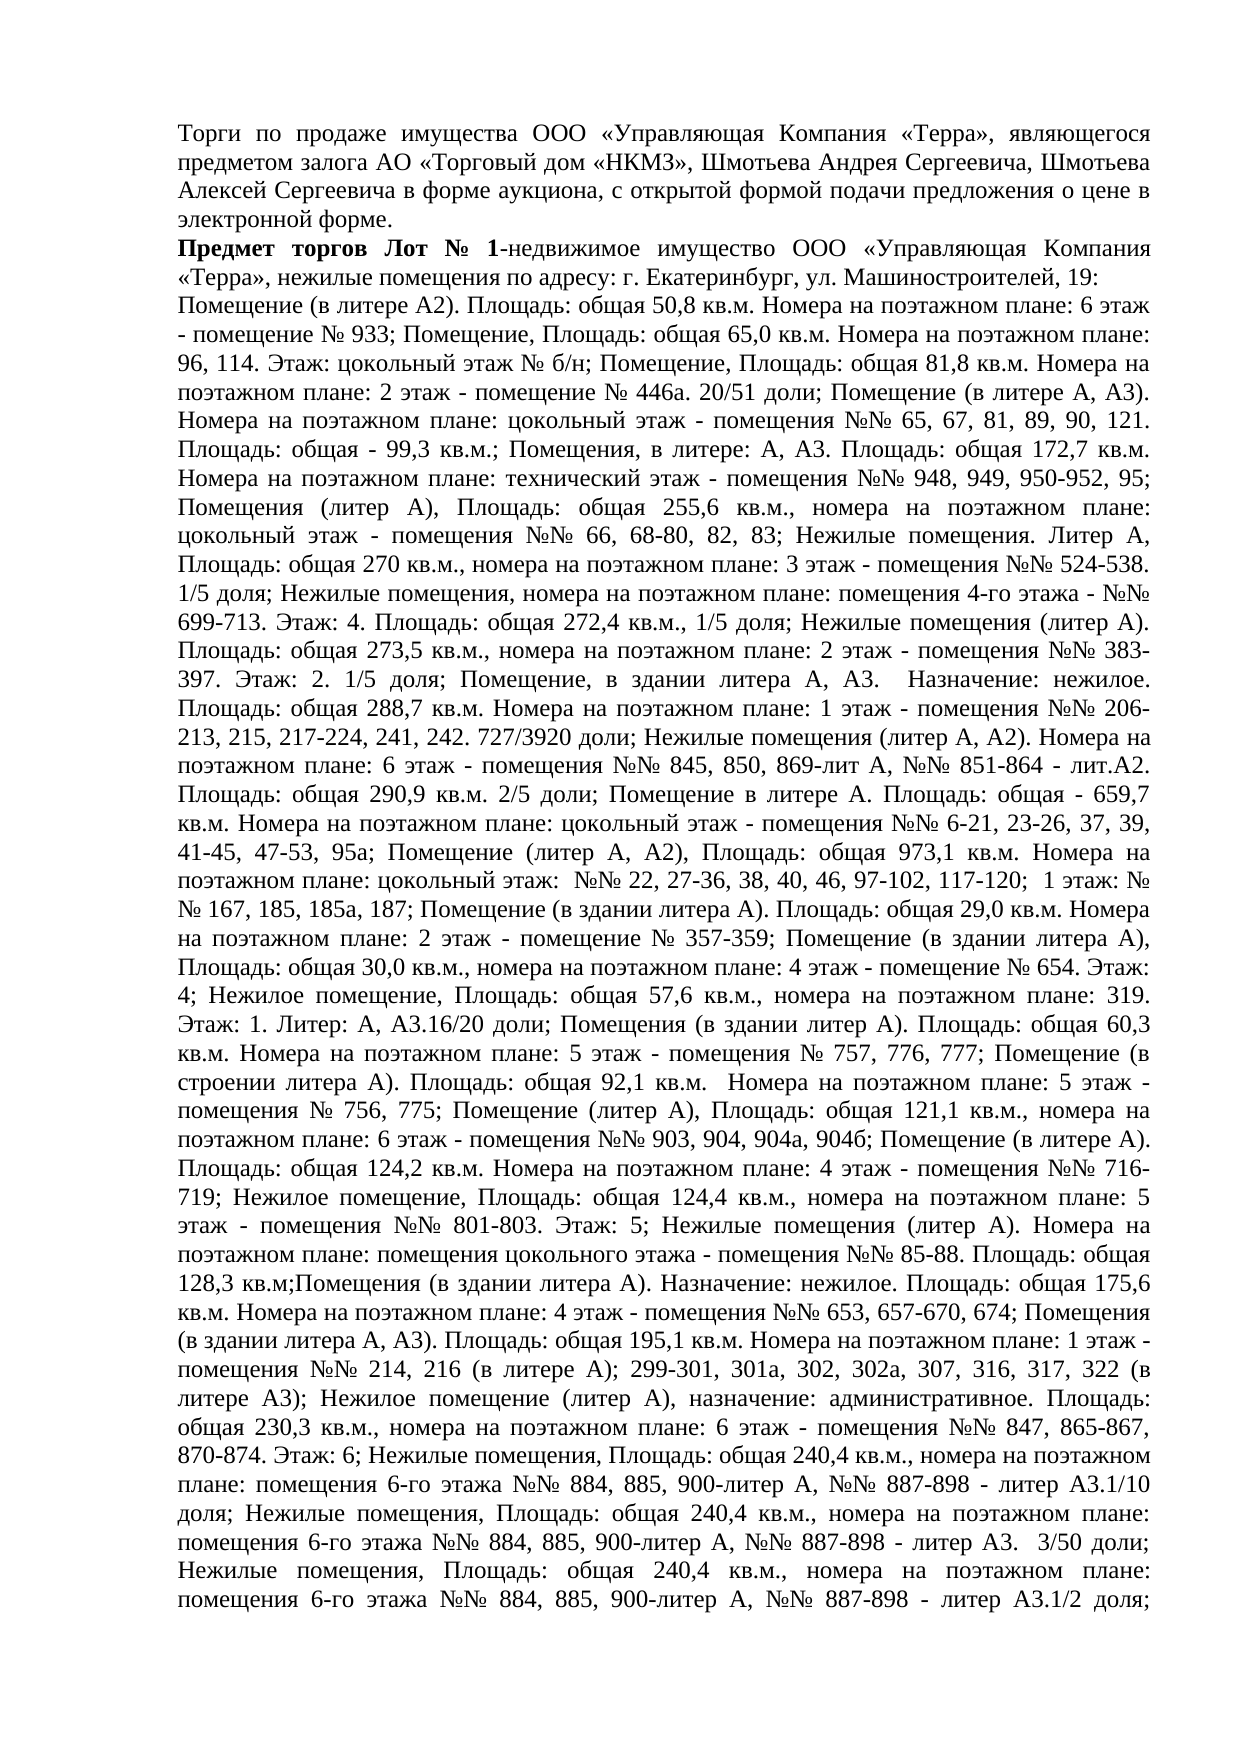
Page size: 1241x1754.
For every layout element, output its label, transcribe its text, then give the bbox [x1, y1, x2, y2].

text Предмет торгов Лот № 1-недвижимое имущество ООО «Управляющая Компания «Терра», нежилые помещения по адресу: г. Екатеринбург, ул. Машиностроителей, 19: [177, 233, 1152, 291]
text Торги по продаже имущества ООО «Управляющая Компания «Терра», являющегося предметом залога АО «Торговый дом «НКМЗ», Шмотьева Андрея Сергеевича, Шмотьева Алексей Сергеевича в форме аукциона, с открытой формой подачи предложения о цене в электронной форме. [177, 118, 1152, 233]
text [177, 291, 1152, 1613]
